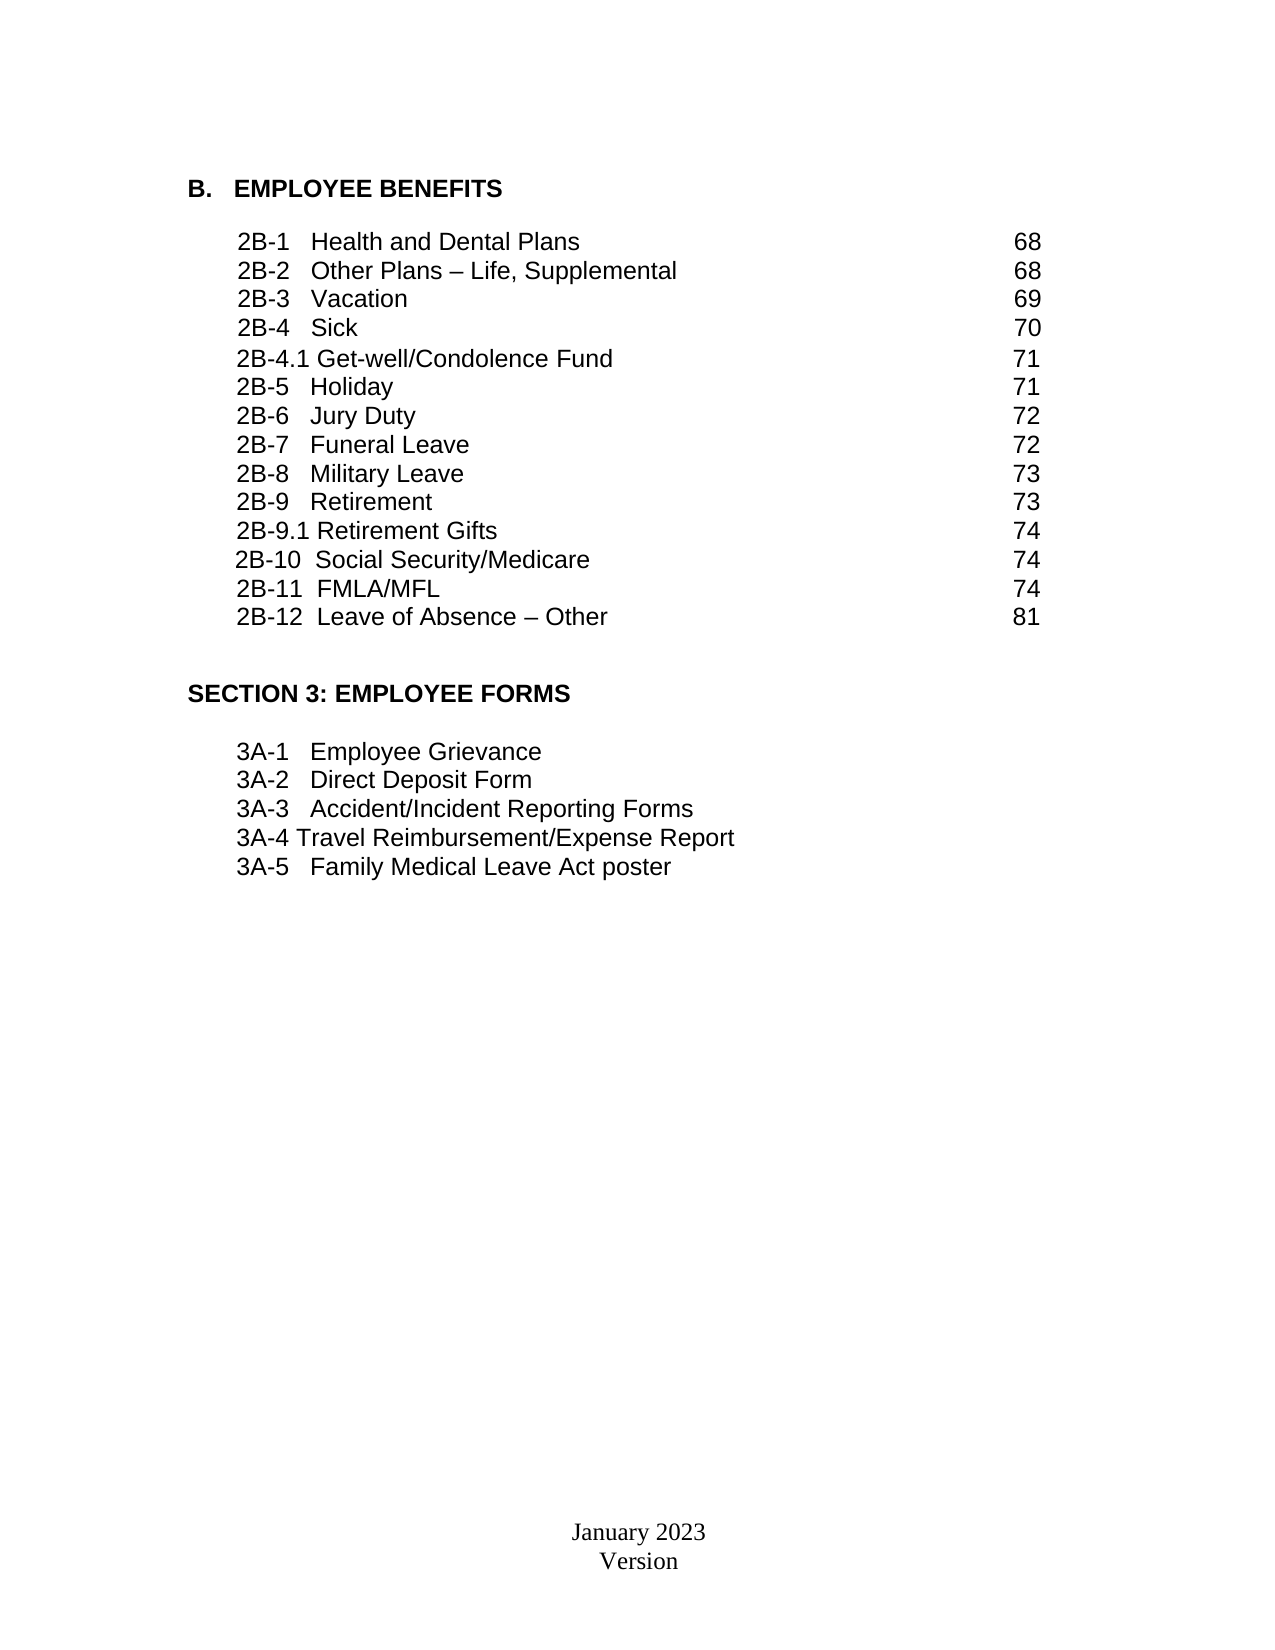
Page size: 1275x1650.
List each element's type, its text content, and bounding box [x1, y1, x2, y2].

table_header 68 [845, 230, 1046, 258]
table_header 2B-1 [232, 230, 300, 258]
table_cell 68 [845, 258, 1046, 287]
table_cell 70 [845, 315, 1046, 344]
table_cell Sick [300, 315, 845, 344]
list EMPLOYEE BENEFITS [187, 174, 1142, 203]
table_header Health and Dental Plans [300, 230, 845, 258]
table_cell 2B-3 [232, 287, 300, 315]
text 3A-1 Employee Grievance 3A-2 Direct Deposit Form [236, 737, 542, 794]
text 3A-3 Accident/Incident Reporting Forms [236, 794, 1142, 823]
text 3A-4 Travel Reimbursement/Expense Report 3A-5 Family Medical Leave Act poster [236, 823, 749, 881]
table_cell 2B-4 [232, 315, 300, 344]
table_cell 69 [845, 287, 1046, 315]
table_cell Vacation [300, 287, 845, 315]
table_cell 2B-2 [232, 258, 300, 287]
text SECTION 3: EMPLOYEE FORMS [187, 679, 1142, 708]
table_cell Other Plans – Life, Supplemental [300, 258, 845, 287]
